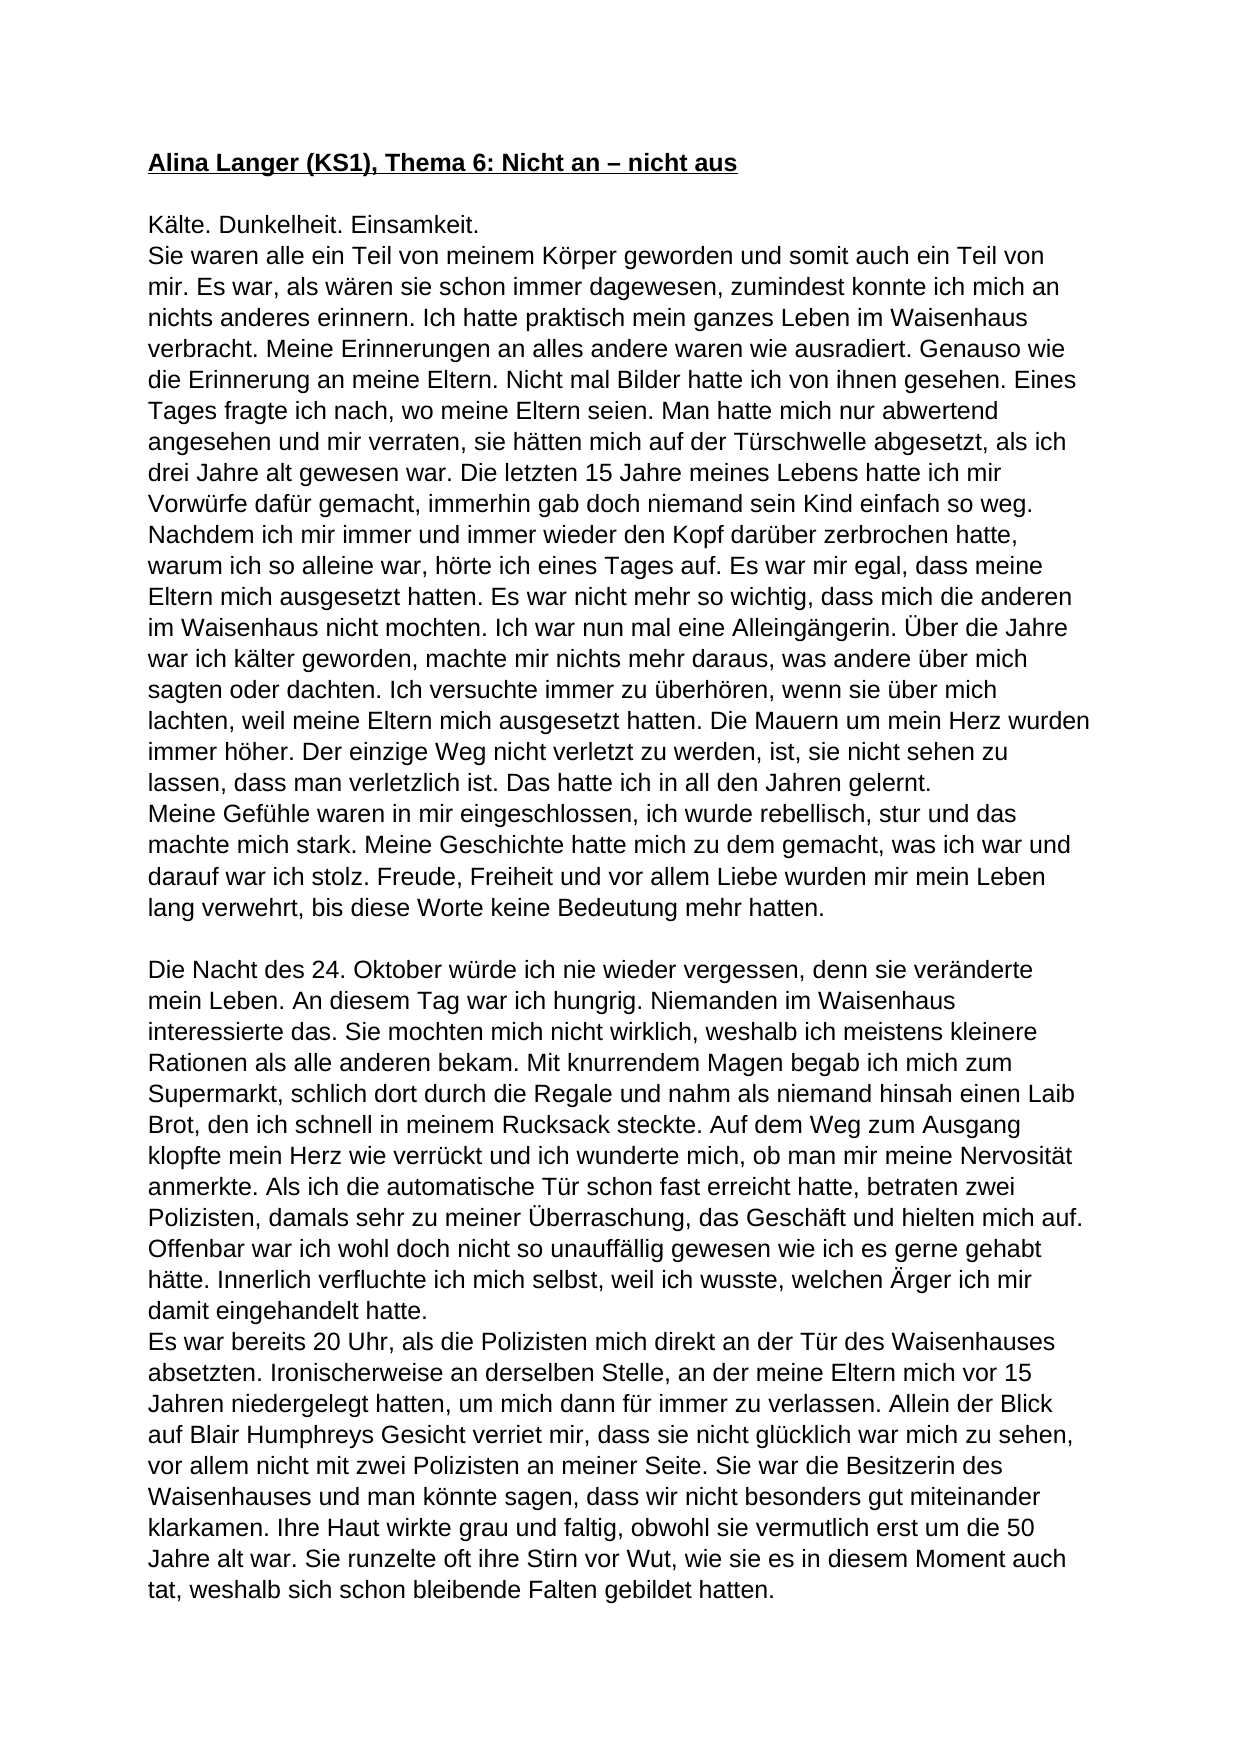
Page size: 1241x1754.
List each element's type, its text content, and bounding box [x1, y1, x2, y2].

text Alina Langer (KS1), Thema 6: Nicht an – nicht aus [148, 148, 1093, 176]
text Es war bereits 20 Uhr, als die Polizisten mich direkt an der Tür des Waisenhauses absetzten. Ironischerweise an derselben Stelle, an der meine Eltern mich vor 15 Jahren niedergelegt hatten, um mich dann für immer zu verlassen. Allein der Blick auf Blair Humphreys Gesicht verriet mir, dass sie nicht glücklich war mich zu sehen, vor allem nicht mit zwei Polizisten an meiner Seite. Sie war die Besitzerin des Waisenhauses und man könnte sagen, dass wir nicht besonders gut miteinander klarkamen. Ihre Haut wirkte grau und faltig, obwohl sie vermutlich erst um die 50 Jahre alt war. Sie runzelte oft ihre Stirn vor Wut, wie sie es in diesem Moment auch tat, weshalb sich schon bleibende Falten gebildet hatten. [148, 1327, 1093, 1604]
text Meine Gefühle waren in mir eingeschlossen, ich wurde rebellisch, stur und das machte mich stark. Meine Geschichte hatte mich zu dem gemacht, was ich war und darauf war ich stolz. Freude, Freiheit und vor allem Liebe wurden mir mein Leben lang verwehrt, bis diese Worte keine Bedeutung mehr hatten. [148, 799, 1093, 921]
text Kälte. Dunkelheit. Einsamkeit. [148, 210, 1093, 238]
text Sie waren alle ein Teil von meinem Körper geworden und somit auch ein Teil von mir. Es war, als wären sie schon immer dagewesen, zumindest konnte ich mich an nichts anderes erinnern. Ich hatte praktisch mein ganzes Leben im Waisenhaus verbracht. Meine Erinnerungen an alles andere waren wie ausradiert. Genauso wie die Erinnerung an meine Eltern. Nicht mal Bilder hatte ich von ihnen gesehen. Eines Tages fragte ich nach, wo meine Eltern seien. Man hatte mich nur abwertend angesehen und mir verraten, sie hätten mich auf der Türschwelle abgesetzt, als ich drei Jahre alt gewesen war. Die letzten 15 Jahre meines Lebens hatte ich mir Vorwürfe dafür gemacht, immerhin gab doch niemand sein Kind einfach so weg. Nachdem ich mir immer und immer wieder den Kopf darüber zerbrochen hatte, warum ich so alleine war, hörte ich eines Tages auf. Es war mir egal, dass meine Eltern mich ausgesetzt hatten. Es war nicht mehr so wichtig, dass mich die anderen im Waisenhaus nicht mochten. Ich war nun mal eine Alleingängerin. Über die Jahre war ich kälter geworden, machte mir nichts mehr daraus, was andere über mich sagten oder dachten. Ich versuchte immer zu überhören, wenn sie über mich lachten, weil meine Eltern mich ausgesetzt hatten. Die Mauern um mein Herz wurden immer höher. Der einzige Weg nicht verletzt zu werden, ist, sie nicht sehen zu lassen, dass man verletzlich ist. Das hatte ich in all den Jahren gelernt. [148, 241, 1093, 797]
text Die Nacht des 24. Oktober würde ich nie wieder vergessen, denn sie veränderte mein Leben. An diesem Tag war ich hungrig. Niemanden im Waisenhaus interessierte das. Sie mochten mich nicht wirklich, weshalb ich meistens kleinere Rationen als alle anderen bekam. Mit knurrendem Magen begab ich mich zum Supermarkt, schlich dort durch die Regale und nahm als niemand hinsah einen Laib Brot, den ich schnell in meinem Rucksack steckte. Auf dem Weg zum Ausgang klopfte mein Herz wie verrückt und ich wunderte mich, ob man mir meine Nervosität anmerkte. Als ich die automatische Tür schon fast erreicht hatte, betraten zwei Polizisten, damals sehr zu meiner Überraschung, das Geschäft und hielten mich auf. Offenbar war ich wohl doch nicht so unauffällig gewesen wie ich es gerne gehabt hätte. Innerlich verfluchte ich mich selbst, weil ich wusste, welchen Ärger ich mir damit eingehandelt hatte. [148, 955, 1093, 1325]
